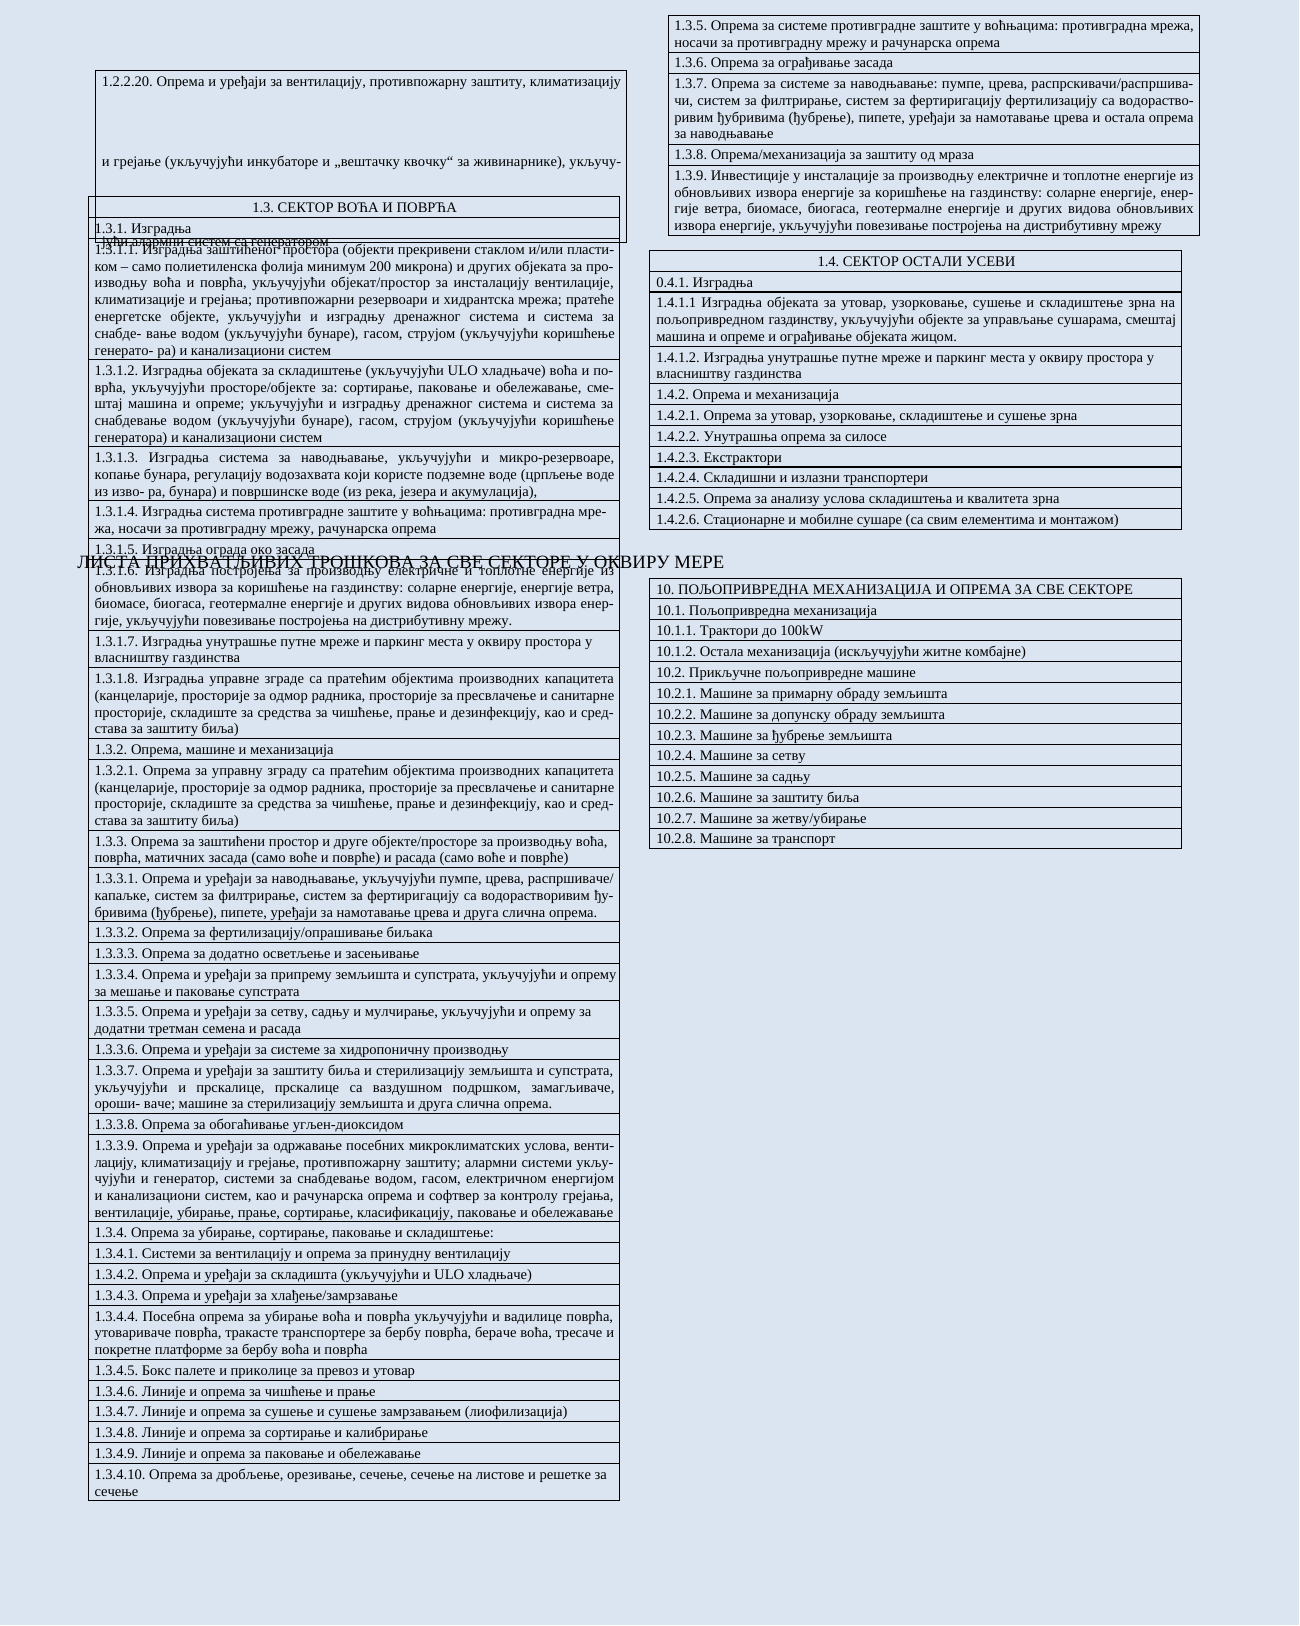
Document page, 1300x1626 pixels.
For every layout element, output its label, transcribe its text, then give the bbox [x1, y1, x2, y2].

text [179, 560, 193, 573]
table_cell 1.4.2.6. Стационарне и мобилне сушаре (са свим елементима и монтажом) [650, 509, 1181, 529]
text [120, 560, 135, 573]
table_cell 10.2. Прикључне пољопривредне машине [650, 662, 1181, 682]
table_cell 10.2.4. Машине за сетву [650, 745, 1181, 765]
table_cell 10.1. Пољопривредна механизација [650, 599, 1181, 619]
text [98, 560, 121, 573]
table_cell 1.4.2.5. Опрема за анализу услова складиштења и квалитета зрна [650, 488, 1181, 508]
table_cell 10.2.3. Машине за ђубрење земљишта [650, 724, 1181, 744]
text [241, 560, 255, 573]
table_cell 1.4.1.1 Изградња објеката за утовар, узорковање, сушење и складиштење зрна на пољопривредном газдинству, укључујући објекте за управљање сушарама, смештај машина и опреме и ограђивање објеката жицом. [650, 293, 1181, 346]
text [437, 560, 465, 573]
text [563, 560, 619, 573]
table_cell 10.2.7. Машине за жетву/убирање [650, 808, 1181, 827]
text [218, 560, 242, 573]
table_cell 1.4.2.4. Складишни и излазни транспортери [650, 468, 1181, 487]
table_cell 1.4.1.2. Изградња унутрашње путне мреже и паркинг места у оквиру простора у власништву газдинства [650, 347, 1181, 383]
table_cell 1.4.2.3. Екстрактори [650, 447, 1181, 466]
table_header 10. ПОЉОПРИВРЕДНА МЕХАНИЗАЦИЈА И ОПРЕМА ЗА СВЕ СЕКТОРЕ [650, 579, 1181, 598]
table_cell 10.1.1. Трактори до 100kW [650, 620, 1181, 640]
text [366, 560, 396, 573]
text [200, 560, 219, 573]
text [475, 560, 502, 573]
table_cell 10.2.5. Машине за садњу [650, 766, 1181, 786]
table_cell 10.2.2. Машине за допунску обраду земљишта [650, 704, 1181, 723]
text ЛИСТА ПРИХВАТЉИВИХ ТРОШКОВА ЗА СВЕ СЕКТОРЕ У ОКВИРУ МЕРЕ [620, 552, 1182, 573]
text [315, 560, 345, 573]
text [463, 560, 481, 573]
table_cell 10.2.1. Машине за примарну обраду земљишта [650, 683, 1181, 702]
table_cell 1.4.2.2. Унутрашња опрема за силосе [650, 426, 1181, 446]
table_cell 1.4.2. Опрема и механизација [650, 384, 1181, 404]
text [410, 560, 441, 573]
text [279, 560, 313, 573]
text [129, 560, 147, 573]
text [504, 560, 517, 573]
table_header 1.4. СЕКТОР ОСТАЛИ УСЕВИ [650, 251, 1181, 271]
table_cell 1.4.2.1. Опрема за утовар, узорковање, складиштење и сушење зрна [650, 405, 1181, 425]
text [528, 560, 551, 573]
table_cell 10.1.2. Остала механизација (искључујући житне комбајне) [650, 641, 1181, 661]
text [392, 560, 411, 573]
table_cell 10.2.6. Машине за заштиту биља [650, 787, 1181, 807]
table_cell 10.2.8. Машине за транспорт [650, 829, 1181, 848]
table_cell 0.4.1. Изградња [650, 272, 1181, 291]
